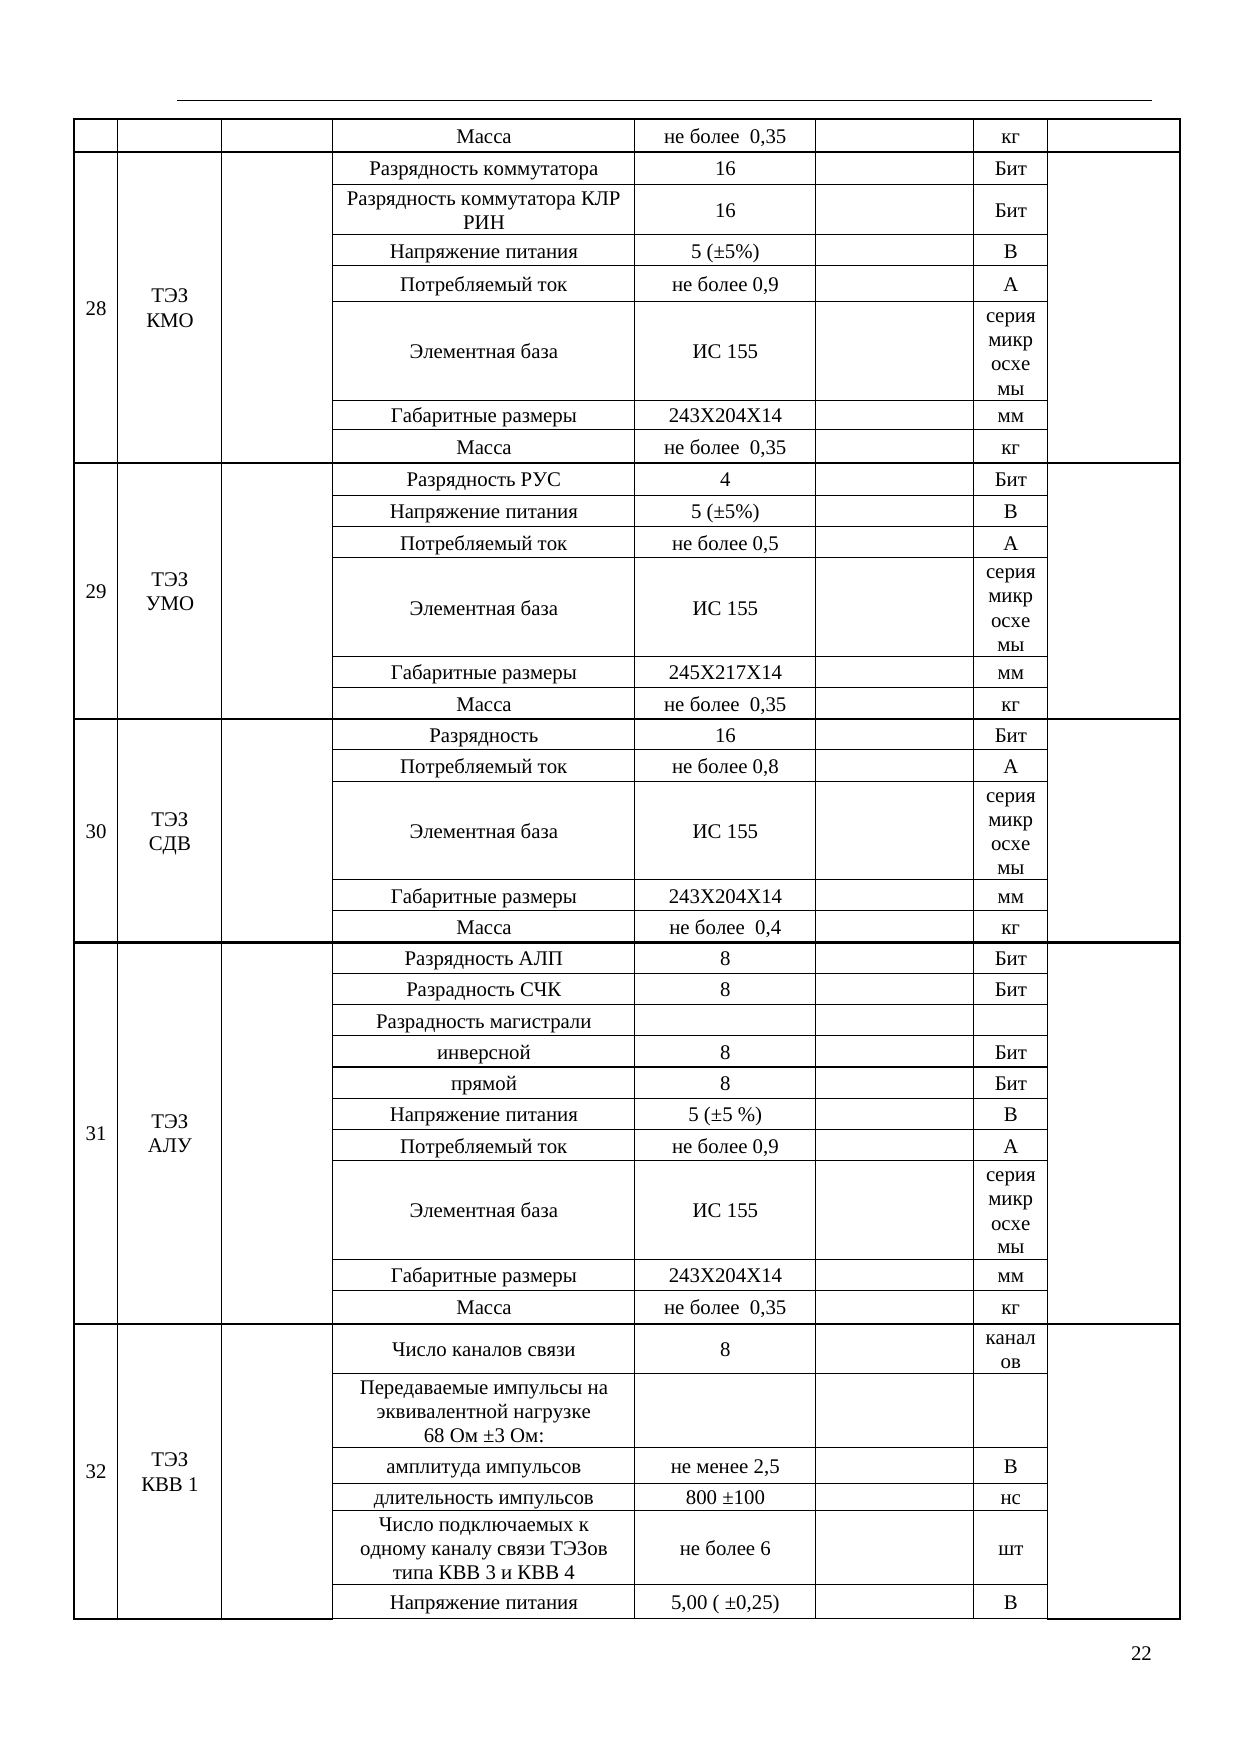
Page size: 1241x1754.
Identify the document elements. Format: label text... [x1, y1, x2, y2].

table_cell А [974, 1130, 1047, 1160]
table_cell амплитуда импульсов [333, 1448, 634, 1483]
table_cell [816, 527, 973, 557]
table_cell [1048, 464, 1179, 718]
table_cell ИС 155 [635, 782, 815, 879]
table_cell [816, 657, 973, 687]
table_cell Габаритные размеры [333, 1260, 634, 1290]
table_cell мм [974, 880, 1047, 910]
table_cell А [974, 527, 1047, 557]
table_cell [816, 911, 973, 941]
table_cell кг [974, 430, 1047, 462]
table_cell [222, 153, 332, 462]
table_cell Масса [333, 688, 634, 718]
table_cell [816, 1161, 973, 1258]
table_cell [222, 1325, 332, 1618]
table_cell 30 [75, 720, 117, 941]
table_cell 5 (±5 %) [635, 1099, 815, 1129]
table_cell не более 0,8 [635, 750, 815, 781]
table_cell шт [974, 1511, 1047, 1584]
table_cell 31 [75, 944, 117, 1323]
table_cell А [974, 750, 1047, 781]
table_cell Число каналов связи [333, 1325, 634, 1373]
table_cell Передаваемые импульсы на эквивалентной нагрузке 68 Ом ±3 Ом: [333, 1374, 634, 1447]
table_cell 5,00 ( ±0,25) [635, 1585, 815, 1618]
table_cell Разрядность [333, 720, 634, 749]
table_cell Разрядность РУС [333, 464, 634, 495]
table_cell [222, 464, 332, 718]
table_cell 5 (±5%) [635, 235, 815, 265]
table_cell 28 [75, 153, 117, 462]
table_cell 8 [635, 1036, 815, 1066]
table_cell А [974, 266, 1047, 301]
table_cell [816, 974, 973, 1004]
table_cell не более 0,35 [635, 120, 815, 151]
table_cell [816, 782, 973, 879]
table_cell Габаритные размеры [333, 401, 634, 429]
table_cell [816, 688, 973, 718]
table_cell 243Х204Х14 [635, 401, 815, 429]
table_cell [816, 302, 973, 399]
table_cell [974, 1005, 1047, 1035]
table_cell не более 0,35 [635, 430, 815, 462]
table_cell 5 (±5%) [635, 496, 815, 526]
table_cell [1048, 944, 1179, 1323]
table_cell В [974, 1099, 1047, 1129]
table_cell инверсной [333, 1036, 634, 1066]
table_cell [974, 1374, 1047, 1447]
table_cell 16 [635, 185, 815, 234]
table_cell кг [974, 911, 1047, 941]
table_cell кг [974, 120, 1047, 151]
table_cell В [974, 1585, 1047, 1618]
table_cell 4 [635, 464, 815, 495]
table_cell Бит [974, 153, 1047, 184]
table_cell ТЭЗ КВВ 1 [118, 1325, 221, 1618]
table_cell [816, 558, 973, 656]
table_cell Бит [974, 464, 1047, 495]
table_cell [816, 1099, 973, 1129]
table_cell [222, 944, 332, 1323]
table_cell Напряжение питания [333, 235, 634, 265]
table_cell [816, 1325, 973, 1373]
table_cell ТЭЗ АЛУ [118, 944, 221, 1323]
table_cell В [974, 1448, 1047, 1483]
table_cell Бит [974, 1036, 1047, 1066]
table_cell ТЭЗ УМО [118, 464, 221, 718]
table_cell [816, 750, 973, 781]
table_cell 243Х204Х14 [635, 1260, 815, 1290]
table_cell [816, 153, 973, 184]
table_cell 800 ±100 [635, 1484, 815, 1509]
table_cell 16 [635, 153, 815, 184]
table_cell не более 0,9 [635, 266, 815, 301]
table_cell [635, 1005, 815, 1035]
table_cell Разрадность магистрали [333, 1005, 634, 1035]
table_cell мм [974, 1260, 1047, 1290]
table_cell [816, 430, 973, 462]
table_cell не более 0,35 [635, 1291, 815, 1323]
table_cell каналов [974, 1325, 1047, 1373]
table_cell [816, 464, 973, 495]
table_cell Бит [974, 720, 1047, 749]
table_cell Потребляемый ток [333, 266, 634, 301]
table_cell ТЭЗ СДВ [118, 720, 221, 941]
table_cell [816, 496, 973, 526]
table_cell ТЭЗ КМО [118, 153, 221, 462]
table_cell [1048, 153, 1179, 462]
table_cell 243Х204Х14 [635, 880, 815, 910]
table_cell 8 [635, 944, 815, 973]
table_cell Разрадность СЧК [333, 974, 634, 1004]
table_cell [1048, 720, 1179, 941]
table_cell [1048, 1325, 1179, 1618]
table_cell кг [974, 688, 1047, 718]
table_cell мм [974, 657, 1047, 687]
table_cell Габаритные размеры [333, 657, 634, 687]
table_cell Число подключаемых к одному каналу связи ТЭЗов типа КВВ 3 и КВВ 4 [333, 1511, 634, 1584]
table_cell нс [974, 1484, 1047, 1509]
table_cell серия микросхемы [974, 302, 1047, 399]
table_cell [816, 185, 973, 234]
table_cell серия микросхемы [974, 782, 1047, 879]
table_cell [222, 720, 332, 941]
table_cell В [974, 496, 1047, 526]
table_cell не более 0,9 [635, 1130, 815, 1160]
table_cell Напряжение питания [333, 1099, 634, 1129]
table_cell ИС 155 [635, 302, 815, 399]
table_cell не более 6 [635, 1511, 815, 1584]
table_cell [816, 401, 973, 429]
table_cell Масса [333, 911, 634, 941]
table_cell [816, 120, 973, 151]
table_cell [816, 1130, 973, 1160]
table_cell Масса [333, 1291, 634, 1323]
table_cell Элементная база [333, 782, 634, 879]
table_cell 8 [635, 974, 815, 1004]
table_cell Элементная база [333, 302, 634, 399]
table_cell [816, 1585, 973, 1618]
table_cell [816, 1068, 973, 1098]
table_cell Бит [974, 1068, 1047, 1098]
table_cell [816, 1511, 973, 1584]
table_cell Потребляемый ток [333, 527, 634, 557]
table_cell В [974, 235, 1047, 265]
table_cell не более 0,5 [635, 527, 815, 557]
table_cell Элементная база [333, 558, 634, 656]
table_cell не более 0,4 [635, 911, 815, 941]
table_cell Разрядность АЛП [333, 944, 634, 973]
table_cell [816, 720, 973, 749]
table_cell 8 [635, 1068, 815, 1098]
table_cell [333, 1585, 634, 1618]
table_cell Разрядность коммутатора [333, 153, 634, 184]
table_cell серия микросхемы [974, 558, 1047, 656]
table_cell Масса [333, 120, 634, 151]
table_cell не менее 2,5 [635, 1448, 815, 1483]
table_cell [816, 880, 973, 910]
table_cell [816, 944, 973, 973]
table_cell Масса [333, 430, 634, 462]
table_cell Бит [974, 185, 1047, 234]
table_cell серия микросхемы [974, 1161, 1047, 1258]
table_cell ИС 155 [635, 1161, 815, 1258]
table_cell 29 [75, 464, 117, 718]
table_cell не более 0,35 [635, 688, 815, 718]
table_cell Бит [974, 974, 1047, 1004]
table_cell Элементная база [333, 1161, 634, 1258]
table_cell Разрядность коммутатора КЛР РИН [333, 185, 634, 234]
table_cell ИС 155 [635, 558, 815, 656]
table_cell [816, 1448, 973, 1483]
table_cell [816, 266, 973, 301]
table_cell 32 [75, 1325, 117, 1618]
table_cell Потребляемый ток [333, 750, 634, 781]
table_cell мм [974, 401, 1047, 429]
table_cell [816, 1260, 973, 1290]
table_cell [816, 1484, 973, 1509]
table_cell кг [974, 1291, 1047, 1323]
table_cell прямой [333, 1068, 634, 1098]
table_cell [816, 1291, 973, 1323]
table_cell Напряжение питания [333, 496, 634, 526]
table_cell [635, 1374, 815, 1447]
table_cell Габаритные размеры [333, 880, 634, 910]
table_cell Потребляемый ток [333, 1130, 634, 1160]
table_cell [816, 235, 973, 265]
table_cell Бит [974, 944, 1047, 973]
table_cell длительность импульсов [333, 1484, 634, 1509]
table_cell [816, 1374, 973, 1447]
table_cell 245Х217Х14 [635, 657, 815, 687]
table_cell [816, 1036, 973, 1066]
table_cell 8 [635, 1325, 815, 1373]
table_cell [816, 1005, 973, 1035]
table_cell 16 [635, 720, 815, 749]
